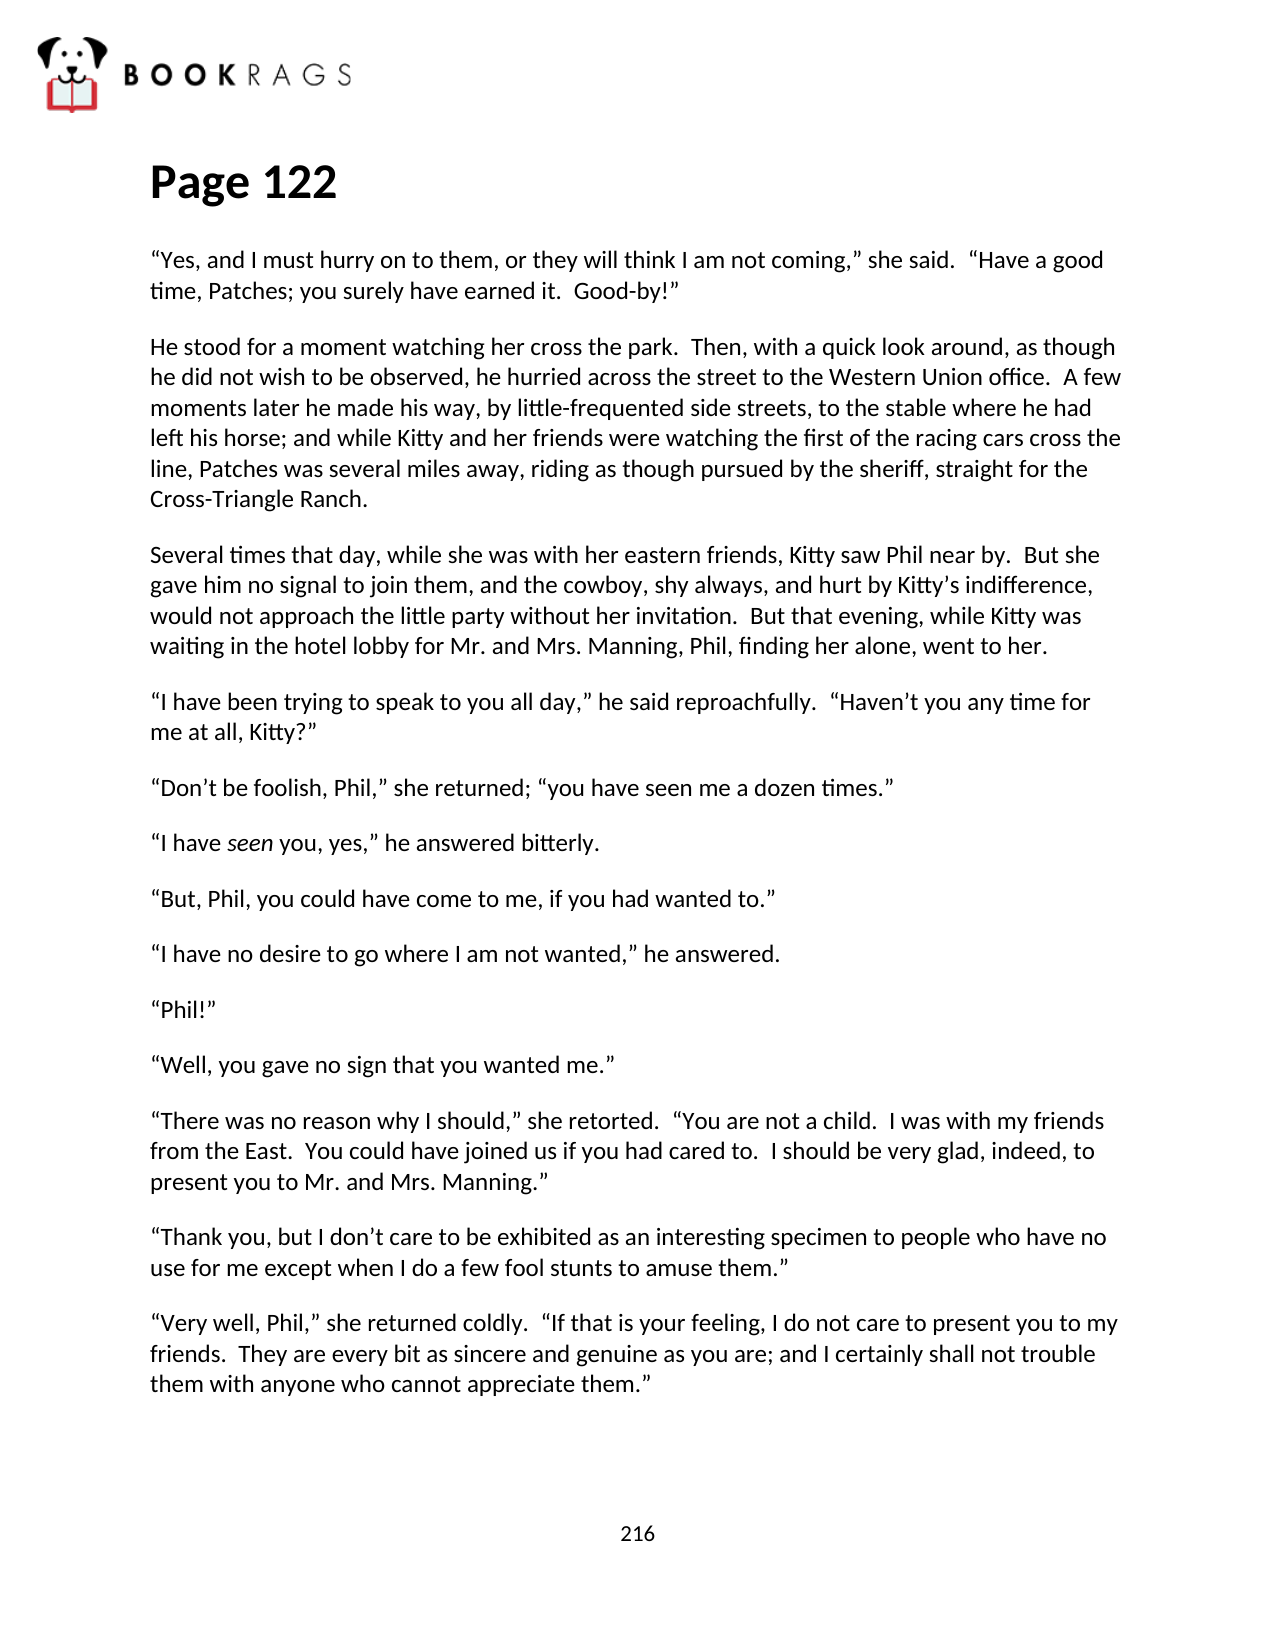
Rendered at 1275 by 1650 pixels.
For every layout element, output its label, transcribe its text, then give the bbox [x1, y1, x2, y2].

text “Very well, Phil,” she returned coldly. “If that is your feeling, I do not care to present you to my friends. They are every bit as sincere and genuine as you are; and I certainly shall not trouble them with anyone who cannot appreciate them.” [150, 1308, 1125, 1399]
text “I have been trying to speak to you all day,” he said reproachfully. “Haven’t you any time for me at all, Kitty?” [150, 686, 1125, 747]
text “There was no reason why I should,” she retorted. “You are not a child. I was with my friends from the East. You could have joined us if you had cared to. I should be very glad, indeed, to present you to Mr. and Mrs. Manning.” [150, 1105, 1125, 1197]
text Several times that day, while she was with her eastern friends, Kitty saw Phil near by. But she gave him no signal to join them, and the cowboy, shy always, and hurt by Kitty’s indifference, would not approach the little party without her invitation. But that evening, while Kitty was waiting in the hotel lobby for Mr. and Mrs. Manning, Phil, finding her alone, went to her. [150, 539, 1125, 661]
text Page 122 [150, 150, 1125, 211]
text “Phil!” [150, 994, 1125, 1024]
text “Thank you, but I don’t care to be exhibited as an interesting specimen to people who have no use for me except when I do a few fool stunts to amuse them.” [150, 1222, 1125, 1283]
text “But, Phil, you could have come to me, if you had wanted to.” [150, 883, 1125, 913]
text “Yes, and I must hurry on to them, or they will think I am not coming,” she said. “Have a good time, Patches; you surely have earned it. Good-by!” [150, 244, 1125, 306]
text “Well, you gave no sign that you wanted me.” [150, 1049, 1125, 1080]
text “Don’t be foolish, Phil,” she returned; “you have seen me a dozen times.” [150, 772, 1125, 802]
text He stood for a moment watching her cross the park. Then, with a quick look around, as though he did not wish to be observed, he hurried across the street to the Western Union office. A few moments later he made his way, by little-frequented side streets, to the stable where he had left his horse; and while Kitty and her friends were watching the first of the racing cars cross the line, Patches was several miles away, riding as though pursued by the sheriff, straight for the Cross-Triangle Ranch. [150, 331, 1125, 514]
picture [37, 37, 351, 113]
text “I have seen you, yes,” he answered bitterly. [150, 827, 1125, 858]
text “I have no desire to go where I am not wanted,” he answered. [150, 938, 1125, 969]
